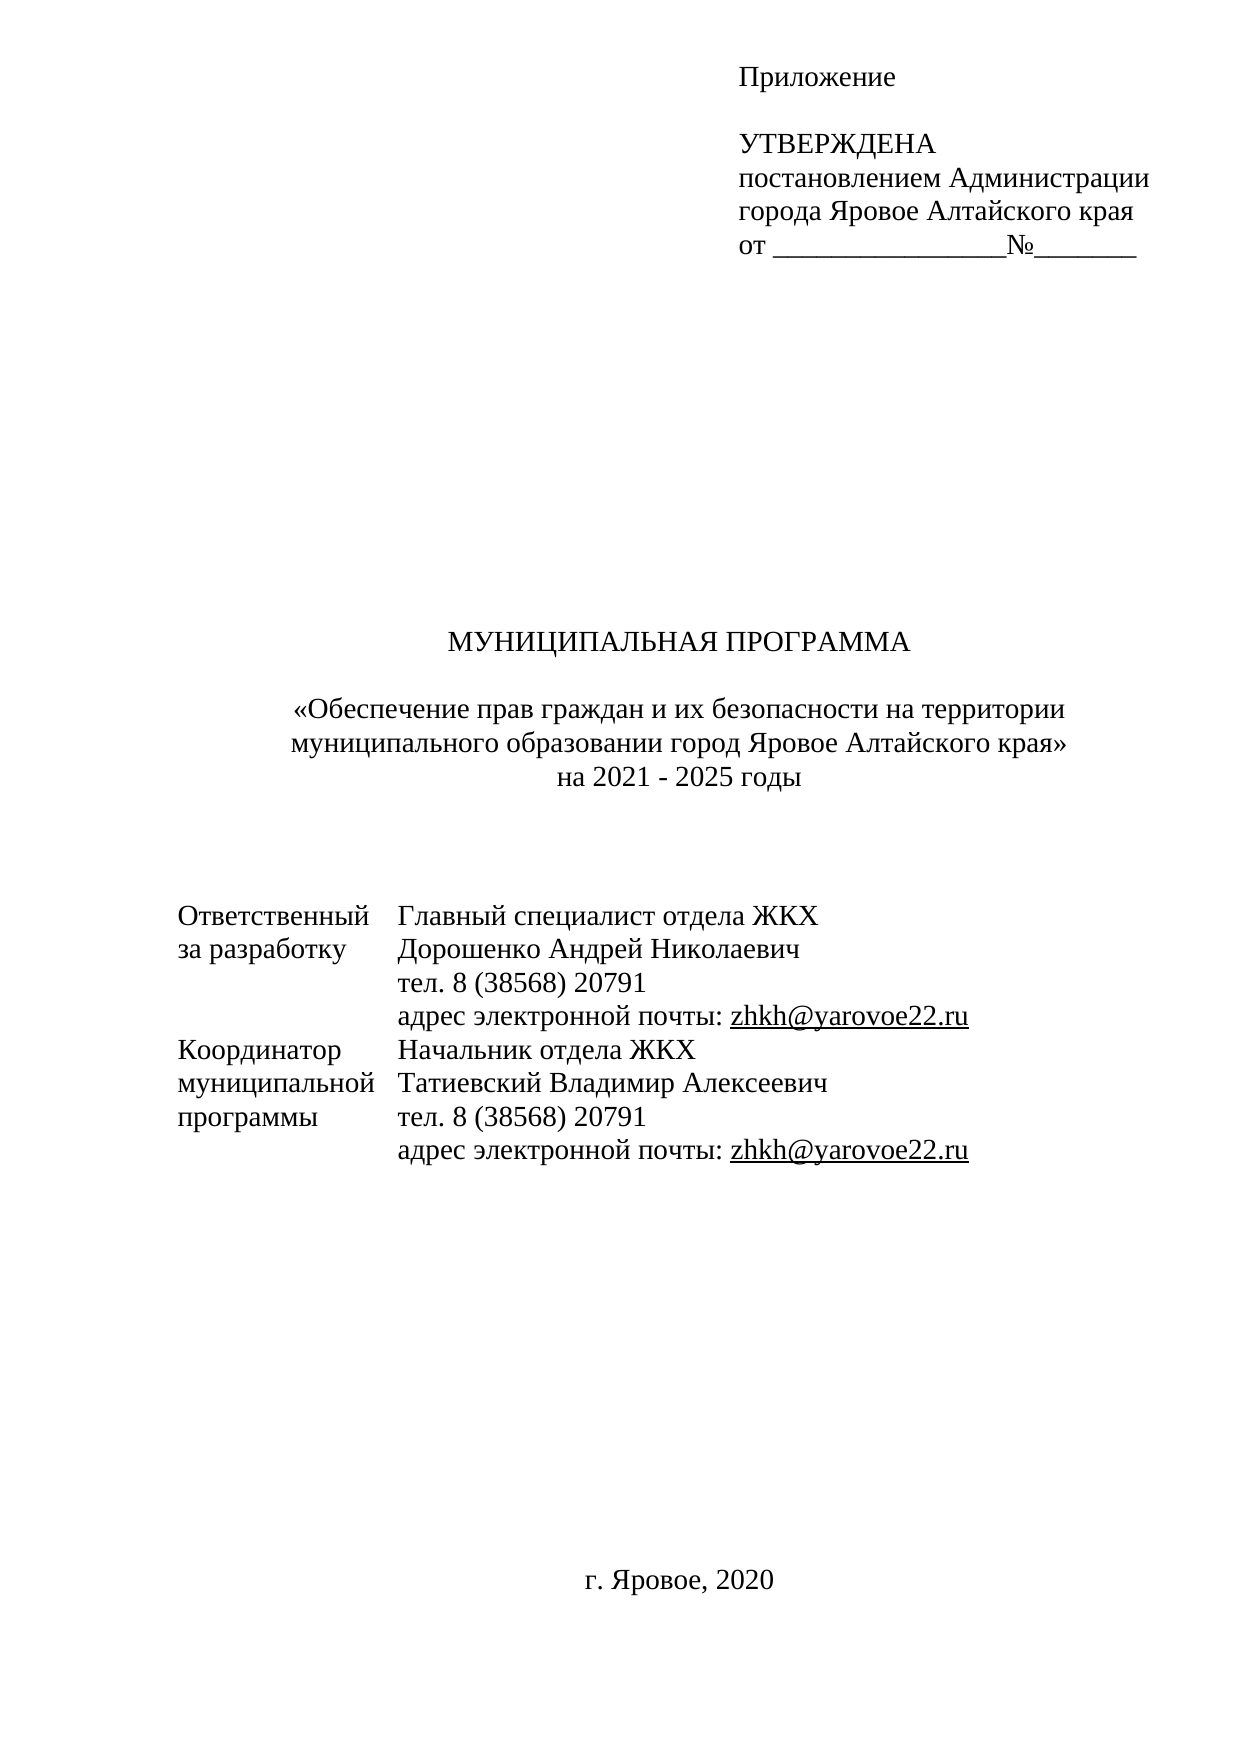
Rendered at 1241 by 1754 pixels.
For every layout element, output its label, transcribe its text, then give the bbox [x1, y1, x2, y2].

table_cell Координатор муниципальной программы [166, 1032, 386, 1166]
text города Яровое Алтайского края [738, 193, 1181, 227]
table_cell тел. 8 (38568) 20791 [386, 1099, 1137, 1132]
text постановлением Администрации [738, 160, 1181, 193]
text МУНИЦИПАЛЬНАЯ ПРОГРАММА [177, 624, 1181, 658]
table_cell Татиевский Владимир Алексеевич [386, 1065, 1137, 1099]
table_header Ответственный за разработку [166, 898, 386, 1032]
table_cell Начальник отдела ЖКХ [386, 1032, 1137, 1065]
text УТВЕРЖДЕНА [738, 126, 1181, 160]
text Приложение [738, 59, 1181, 93]
text г. Яровое, 2020 [177, 1562, 1181, 1596]
text от ________________№_______ [738, 227, 1181, 260]
table_cell тел. 8 (38568) 20791 [386, 965, 1137, 998]
text на 2021 - 2025 годы [177, 759, 1181, 792]
table_header Главный специалист отдела ЖКХ [386, 898, 1137, 931]
text муниципального образовании город Яровое Алтайского края» [177, 725, 1181, 759]
table_cell адрес электронной почты: zhkh@yarovoe22.ru [386, 998, 1137, 1032]
text «Обеспечение прав граждан и их безопасности на территории [177, 692, 1181, 725]
table_cell адрес электронной почты: zhkh@yarovoe22.ru [386, 1133, 1137, 1166]
table_cell Дорошенко Андрей Николаевич [386, 931, 1137, 965]
